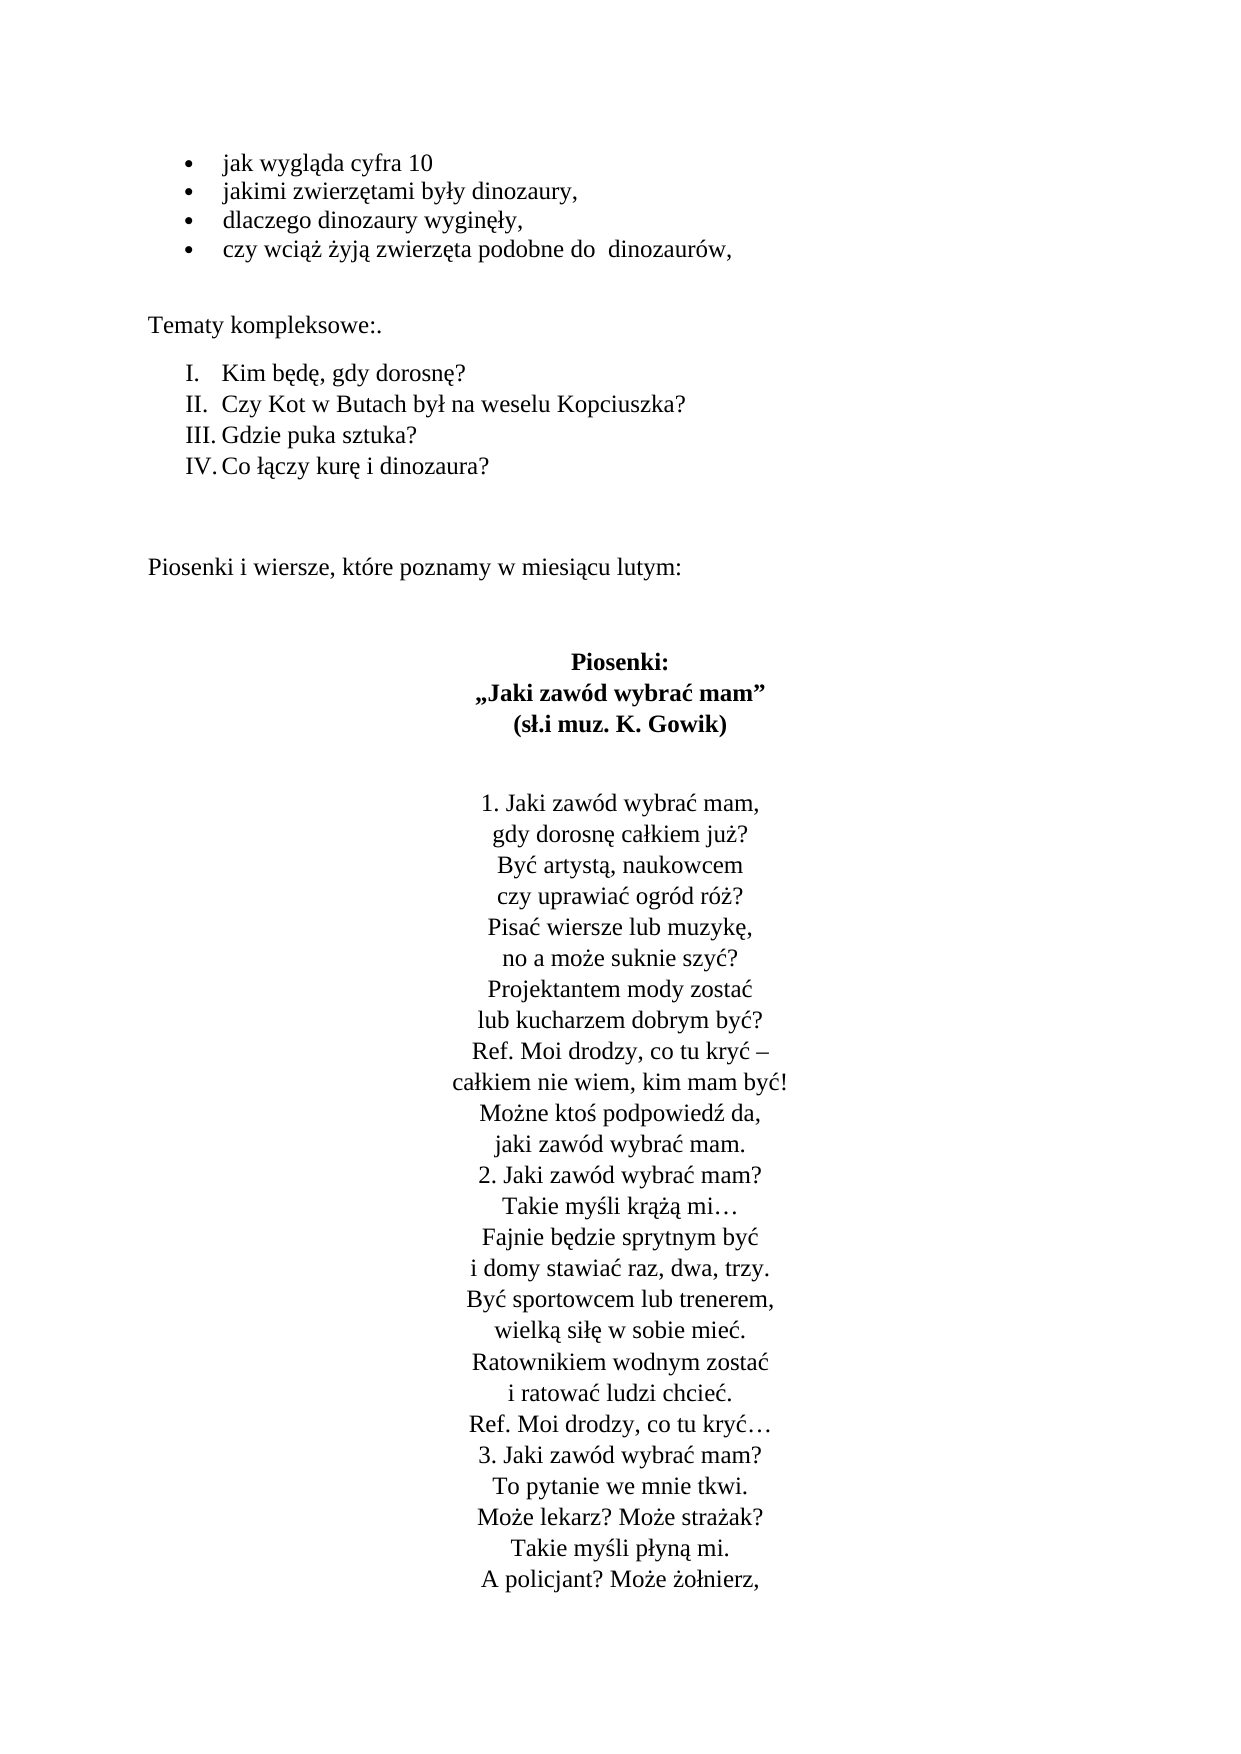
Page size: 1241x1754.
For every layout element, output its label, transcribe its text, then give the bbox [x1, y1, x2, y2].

list Czy Kot w Butach był na weselu Kopciuszka? [185, 389, 1093, 418]
list jak wygląda cyfra 10 [185, 148, 1093, 176]
text Piosenki i wiersze, które poznamy w miesiącu lutym: [148, 552, 1093, 580]
list czy wciąż żyją zwierzęta podobne do dinozaurów, [185, 234, 1093, 263]
text Piosenki: „Jaki zawód wybrać mam” (sł.i muz. K. Gowik) [148, 647, 1093, 738]
list dlaczego dinozaury wyginęły, [185, 205, 1093, 234]
list jakimi zwierzętami były dinozaury, [185, 176, 1093, 205]
list Gdzie puka sztuka? [185, 420, 1093, 449]
list Kim będę, gdy dorosnę? [185, 358, 1093, 387]
list Co łączy kurę i dinozaura? [185, 451, 1093, 480]
text Tematy kompleksowe:. [148, 310, 1093, 339]
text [148, 757, 1093, 1593]
